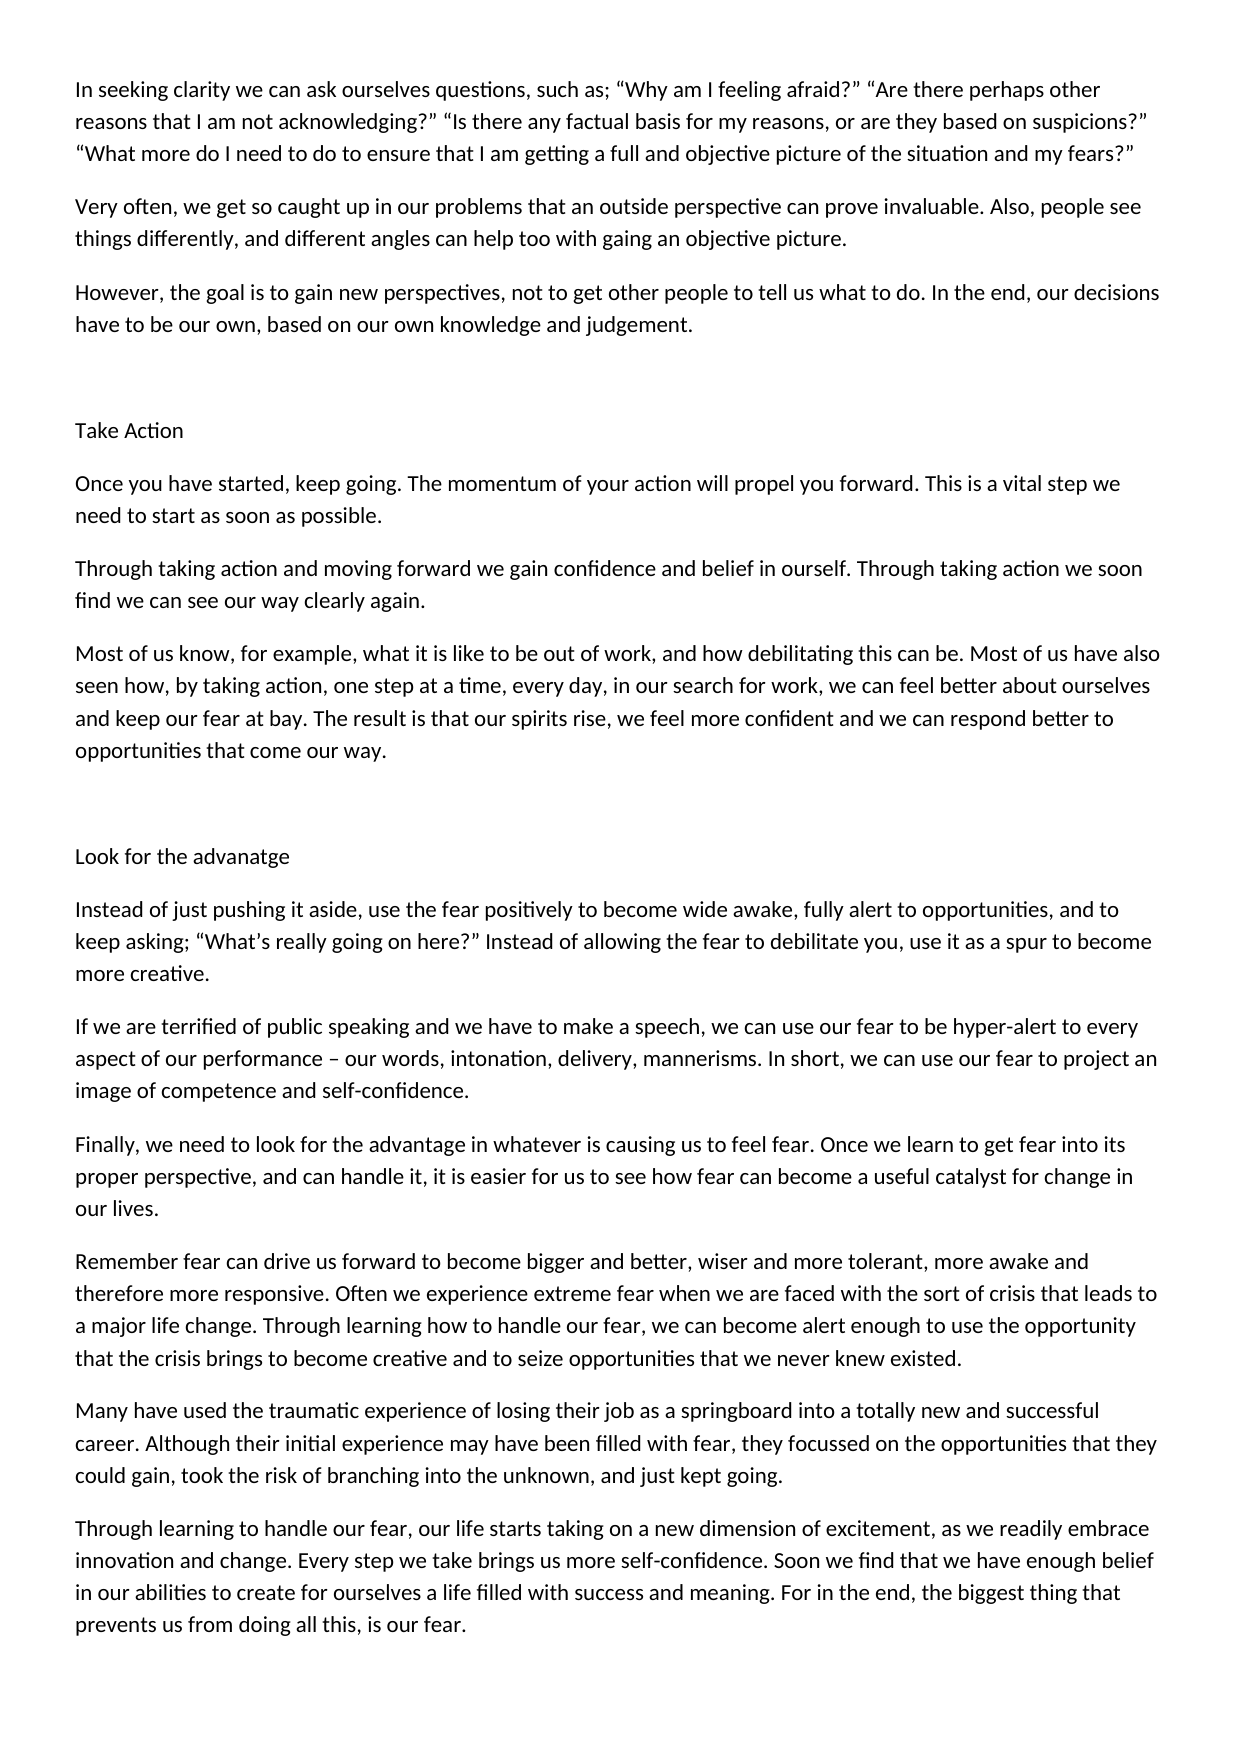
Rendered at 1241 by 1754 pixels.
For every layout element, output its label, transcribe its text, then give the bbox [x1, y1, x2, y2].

text Through learning to handle our fear, our life starts taking on a new dimension of excitement, as we readily embrace innovation and change. Every step we take brings us more self-confidence. Soon we find that we have enough belief in our abilities to create for ourselves a life filled with success and meaning. For in the end, the biggest thing that prevents us from doing all this, is our fear. [75, 1514, 1165, 1639]
text However, the goal is to gain new perspectives, not to get other people to tell us what to do. In the end, our decisions have to be our own, based on our own knowledge and judgement. [75, 278, 1165, 338]
text In seeking clarity we can ask ourselves questions, such as; “Why am I feeling afraid?” “Are there perhaps other reasons that I am not acknowledging?” “Is there any factual basis for my reasons, or are they based on suspicions?” “What more do I need to do to ensure that I am getting a full and objective picture of the situation and my fears?” [75, 75, 1165, 167]
text Look for the advanatge [75, 842, 1165, 870]
text Many have used the traumatic experience of losing their job as a springboard into a totally new and successful career. Although their initial experience may have been filled with fear, they focussed on the opportunities that they could gain, took the risk of branching into the unknown, and just kept going. [75, 1397, 1165, 1489]
text If we are terrified of public speaking and we have to make a speech, we can use our fear to be hyper-alert to every aspect of our performance – our words, intonation, delivery, mannerisms. In short, we can use our fear to project an image of competence and self-confidence. [75, 1012, 1165, 1105]
text Remember fear can drive us forward to become bigger and better, wiser and more tolerant, more awake and therefore more responsive. Often we experience extreme fear when we are faced with the sort of crisis that leads to a major life change. Through learning how to handle our fear, we can become alert enough to use the opportunity that the crisis brings to become creative and to seize opportunities that we never knew existed. [75, 1247, 1165, 1372]
text Finally, we need to look for the advantage in whatever is causing us to feel fear. Once we learn to get fear into its proper perspective, and can handle it, it is easier for us to see how fear can become a useful catalyst for change in our lives. [75, 1130, 1165, 1222]
text Take Action [75, 416, 1165, 444]
text Through taking action and moving forward we gain confidence and belief in ourself. Through taking action we soon find we can see our way clearly again. [75, 554, 1165, 614]
text Most of us know, for example, what it is like to be out of work, and how debilitating this can be. Most of us have also seen how, by taking action, one step at a time, every day, in our search for work, we can feel better about ourselves and keep our fear at bay. The result is that our spirits rise, we feel more confident and we can respond better to opportunities that come our way. [75, 639, 1165, 764]
text Once you have started, keep going. The momentum of your action will propel you forward. This is a vital step we need to start as soon as possible. [75, 469, 1165, 529]
text Very often, we get so caught up in our problems that an outside perspective can prove invaluable. Also, people see things differently, and different angles can help too with gaing an objective picture. [75, 192, 1165, 253]
text Instead of just pushing it aside, use the fear positively to become wide awake, fully alert to opportunities, and to keep asking; “What’s really going on here?” Instead of allowing the fear to debilitate you, use it as a spur to become more creative. [75, 895, 1165, 987]
